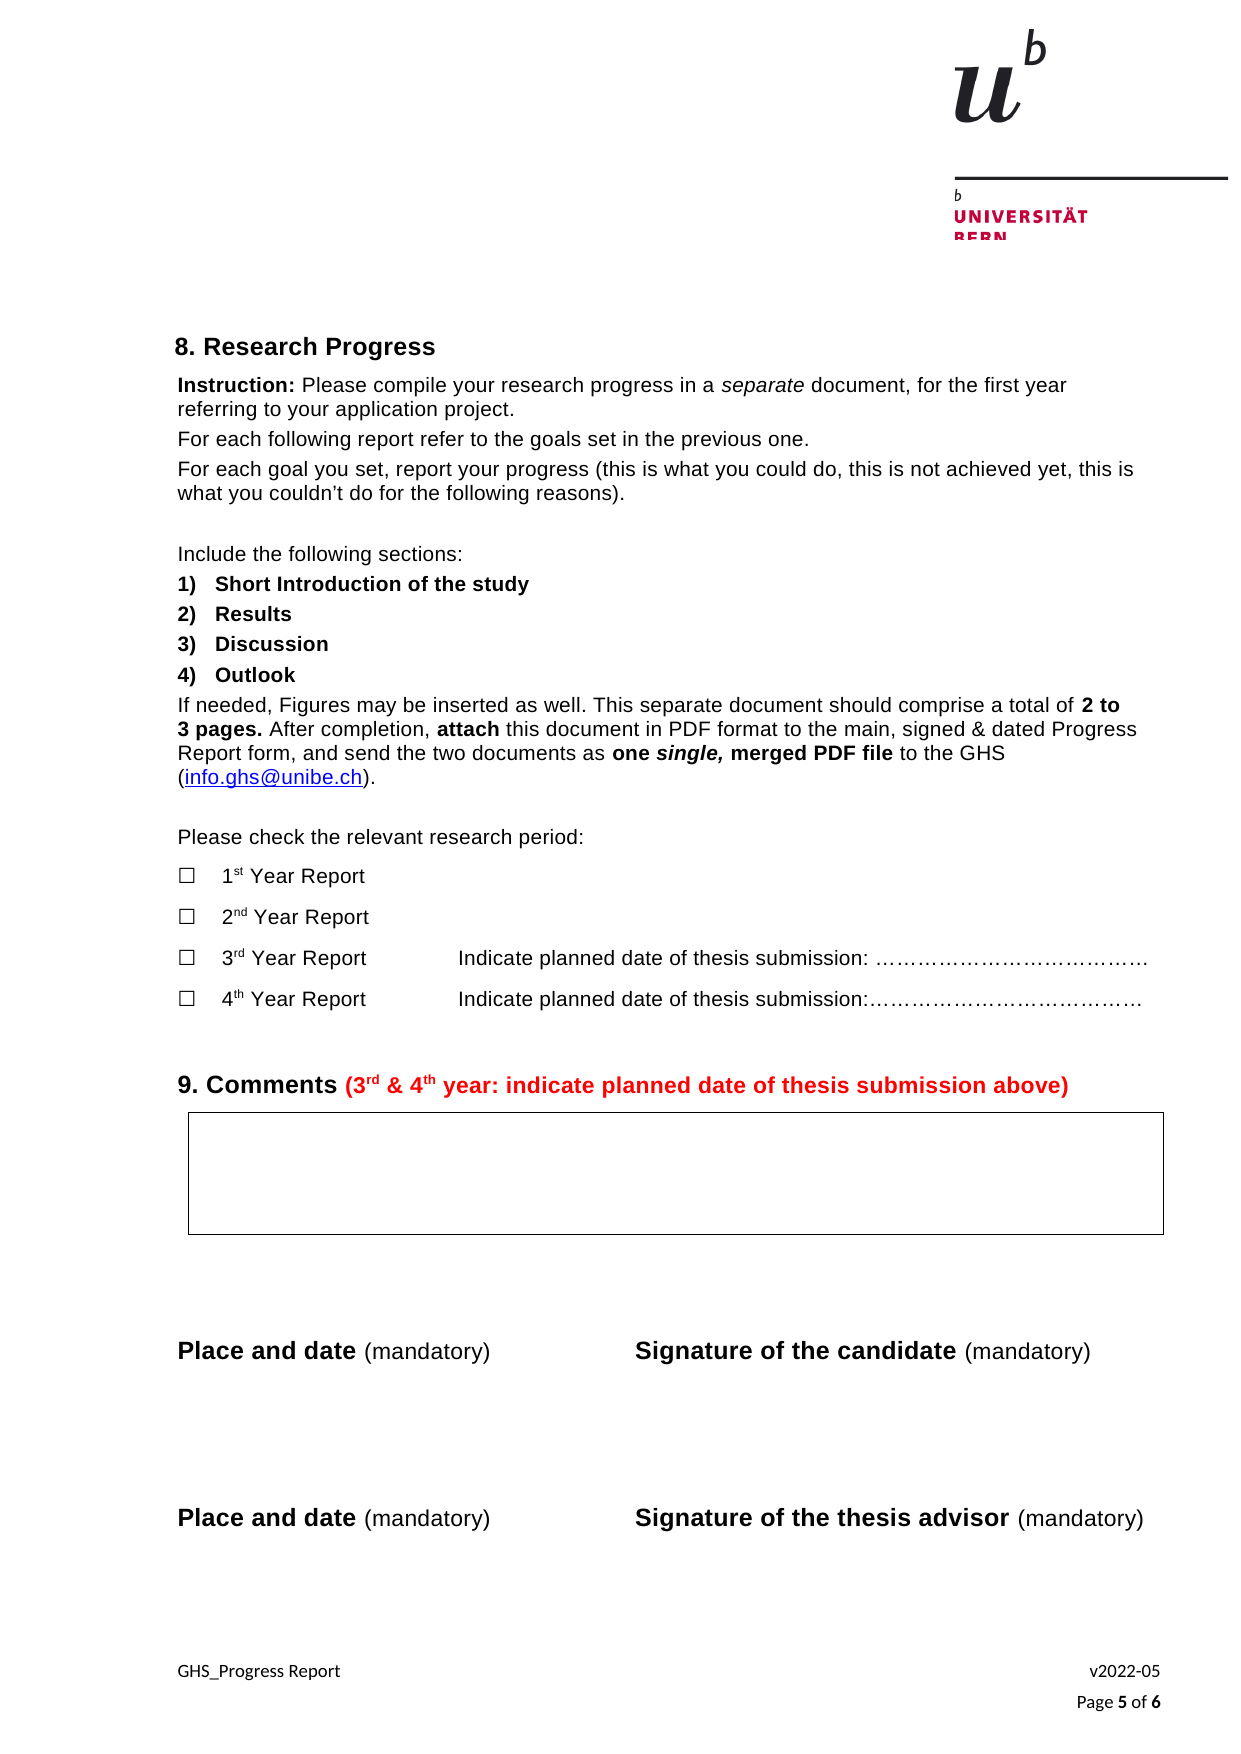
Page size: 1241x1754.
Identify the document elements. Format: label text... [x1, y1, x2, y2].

list Short Introduction of the study [177, 572, 1152, 596]
text Instruction: Please compile your research progress in a separate document, for the first year referring to your application project. [177, 373, 1152, 421]
text 1st Year Report [177, 861, 1152, 890]
text 9. Comments (3rd & 4th year: indicate planned date of thesis submission above) [177, 1068, 1152, 1099]
list Outlook [177, 662, 1152, 686]
text For each following report refer to the goals set in the previous one. [177, 427, 1152, 451]
text For each goal you set, report your progress (this is what you could do, this is not achieved yet, this is what you couldn’t do for the following reasons). [177, 457, 1152, 505]
text 3rd Year Report Indicate planned date of thesis submission: ………………………………… [177, 943, 1152, 972]
text 4th Year Report Indicate planned date of thesis submission:………………………………… [177, 984, 1152, 1013]
text Please check the relevant research period: [177, 825, 1152, 849]
picture [953, 29, 1229, 239]
text 8. Research Progress [174, 332, 1152, 360]
list Discussion [177, 632, 1152, 656]
text Place and date (mandatory) Signature of the thesis advisor (mandatory) [177, 1502, 1152, 1533]
text Include the following sections: [177, 542, 1152, 566]
list Results [177, 602, 1152, 626]
table_header [189, 1113, 1163, 1234]
text Place and date (mandatory) Signature of the candidate (mandatory) [177, 1334, 1152, 1365]
text 2nd Year Report [177, 902, 1152, 931]
text If needed, Figures may be inserted as well. This separate document should comprise a total of 2 to 3 pages. After completion, attach this document in PDF format to the main, signed & dated Progress Report form, and send the two documents as one single, merged PDF file to the GHS (info.ghs@unibe.ch). [177, 693, 1152, 788]
